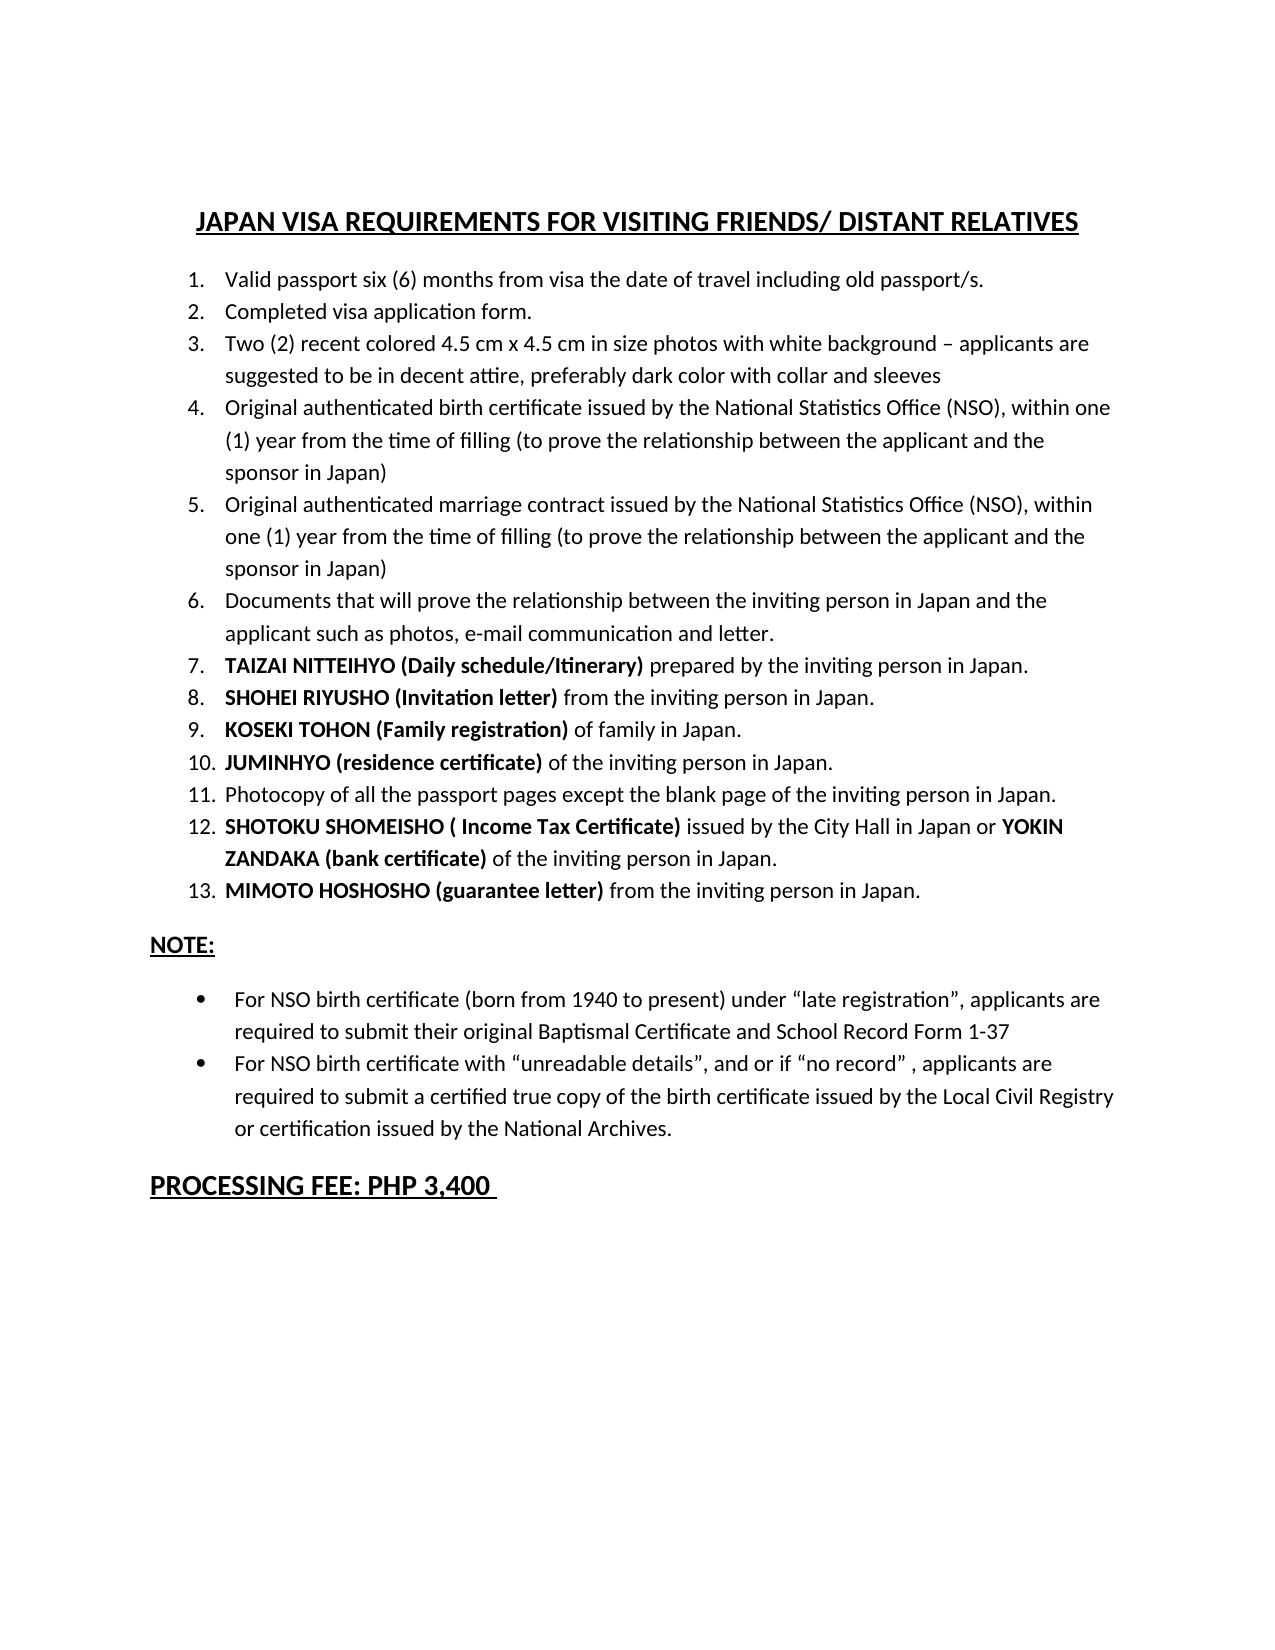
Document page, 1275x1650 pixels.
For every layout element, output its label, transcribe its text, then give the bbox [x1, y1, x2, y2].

list KOSEKI TOHON (Family registration) of family in Japan. [187, 715, 1125, 743]
list Valid passport six (6) months from visa the date of travel including old passport/s. [187, 265, 1125, 293]
list For NSO birth certificate (born from 1940 to present) under “late registration”, applicants are required to submit their original Baptismal Certificate and School Record Form 1-37 [197, 985, 1125, 1045]
list JUMINHYO (residence certificate) of the inviting person in Japan. [187, 748, 1125, 776]
text PROCESSING FEE: PHP 3,400 [150, 1167, 1125, 1203]
list SHOHEI RIYUSHO (Invitation letter) from the inviting person in Japan. [187, 683, 1125, 711]
list Photocopy of all the passport pages except the blank page of the inviting person in Japan. [187, 780, 1125, 808]
list SHOTOKU SHOMEISHO ( Income Tax Certificate) issued by the City Hall in Japan or YOKIN ZANDAKA (bank certificate) of the inviting person in Japan. [187, 812, 1125, 872]
list Original authenticated marriage contract issued by the National Statistics Office (NSO), within one (1) year from the time of filling (to prove the relationship between the applicant and the sponsor in Japan) [187, 490, 1125, 582]
list For NSO birth certificate with “unreadable details”, and or if “no record” , applicants are required to submit a certified true copy of the birth certificate issued by the Local Civil Registry or certification issued by the National Archives. [197, 1049, 1125, 1142]
text NOTE: [150, 929, 1125, 960]
list Completed visa application form. [187, 297, 1125, 325]
list Documents that will prove the relationship between the inviting person in Japan and the applicant such as photos, e-mail communication and letter. [187, 587, 1125, 647]
list TAIZAI NITTEIHYO (Daily schedule/Itinerary) prepared by the inviting person in Japan. [187, 651, 1125, 679]
text JAPAN VISA REQUIREMENTS FOR VISITING FRIENDS/ DISTANT RELATIVES [150, 203, 1125, 239]
list MIMOTO HOSHOSHO (guarantee letter) from the inviting person in Japan. [187, 876, 1125, 904]
list Original authenticated birth certificate issued by the National Statistics Office (NSO), within one (1) year from the time of filling (to prove the relationship between the applicant and the sponsor in Japan) [187, 393, 1125, 486]
list Two (2) recent colored 4.5 cm x 4.5 cm in size photos with white background – applicants are suggested to be in decent attire, preferably dark color with collar and sleeves [187, 329, 1125, 389]
